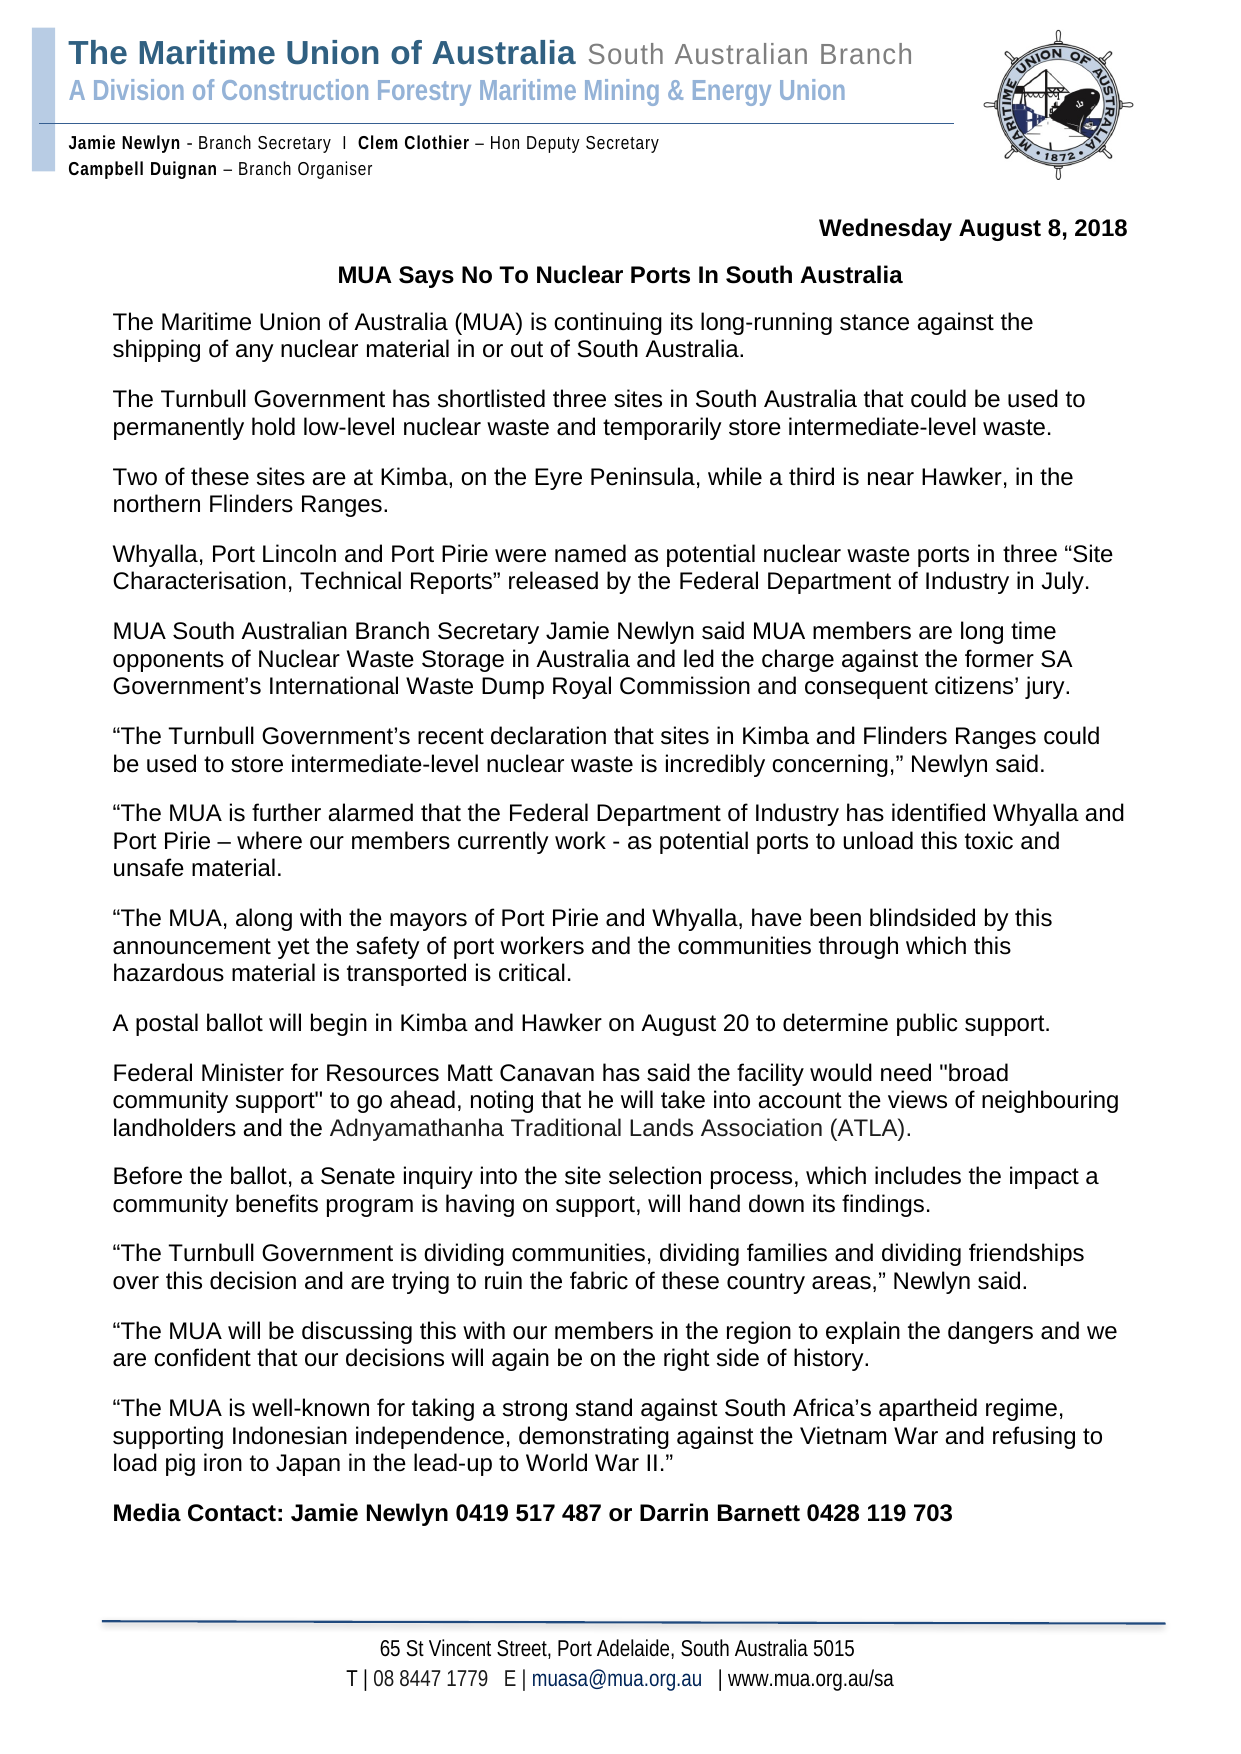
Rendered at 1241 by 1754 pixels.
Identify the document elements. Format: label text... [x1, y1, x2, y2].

text Whyalla, Port Lincoln and Port Pirie were named as potential nuclear waste ports in three “Site Characterisation, Technical Reports” released by the Federal Department of Industry in July. [112, 540, 1126, 595]
text MUA South Australian Branch Secretary Jamie Newlyn said MUA members are long time opponents of Nuclear Waste Storage in Australia and led the charge against the former SA Government’s International Waste Dump Royal Commission and consequent citizens’ jury. [112, 617, 1126, 700]
text The Turnbull Government has shortlisted three sites in South Australia that could be used to permanently hold low-level nuclear waste and temporarily store intermediate-level waste. [112, 385, 1126, 440]
text Media Contact: Jamie Newlyn 0419 517 487 or Darrin Barnett 0428 119 703 [112, 1499, 1126, 1526]
text “The MUA, along with the mayors of Port Pirie and Whyalla, have been blindsided by this announcement yet the safety of port workers and the communities through which this hazardous material is transported is critical. [112, 904, 1126, 987]
text “The MUA is well-known for taking a strong stand against South Africa’s apartheid regime, supporting Indonesian independence, demonstrating against the Vietnam War and refusing to load pig iron to Japan in the lead-up to World War II.” [112, 1394, 1126, 1477]
text “The Turnbull Government’s recent declaration that sites in Kimba and Flinders Ranges could be used to store intermediate-level nuclear waste is incredibly concerning,” Newlyn said. [112, 722, 1126, 777]
text Before the ballot, a Senate inquiry into the site selection process, which includes the impact a community benefits program is having on support, will hand down its findings. [112, 1162, 1126, 1217]
text Two of these sites are at Kimba, on the Eyre Peninsula, while a third is near Hawker, in the northern Flinders Ranges. [112, 462, 1126, 518]
text MUA Says No To Nuclear Ports In South Australia [112, 261, 1128, 289]
text Federal Minister for Resources Matt Canavan has said the facility would need "broad community support" to go ahead, noting that he will take into account the views of neighbouring landholders and the Adnyamathanha Traditional Lands Association (ATLA). [112, 1059, 1128, 1141]
text “The MUA is further alarmed that the Federal Department of Industry has identified Whyalla and Port Pirie – where our members currently work - as potential ports to unload this toxic and unsafe material. [112, 799, 1126, 882]
text The Maritime Union of Australia (MUA) is continuing its long-running stance against the shipping of any nuclear material in or out of South Australia. [112, 308, 1126, 363]
text “The Turnbull Government is dividing communities, dividing families and dividing friendships over this decision and are trying to ruin the fabric of these country areas,” Newlyn said. [112, 1239, 1126, 1294]
picture [983, 29, 1134, 180]
text A postal ballot will begin in Kimba and Hawker on August 20 to determine public support. [112, 1009, 1126, 1037]
text “The MUA will be discussing this with our members in the region to explain the dangers and we are confident that our decisions will again be on the right side of history. [112, 1317, 1126, 1372]
text Wednesday August 8, 2018 [112, 214, 1128, 242]
